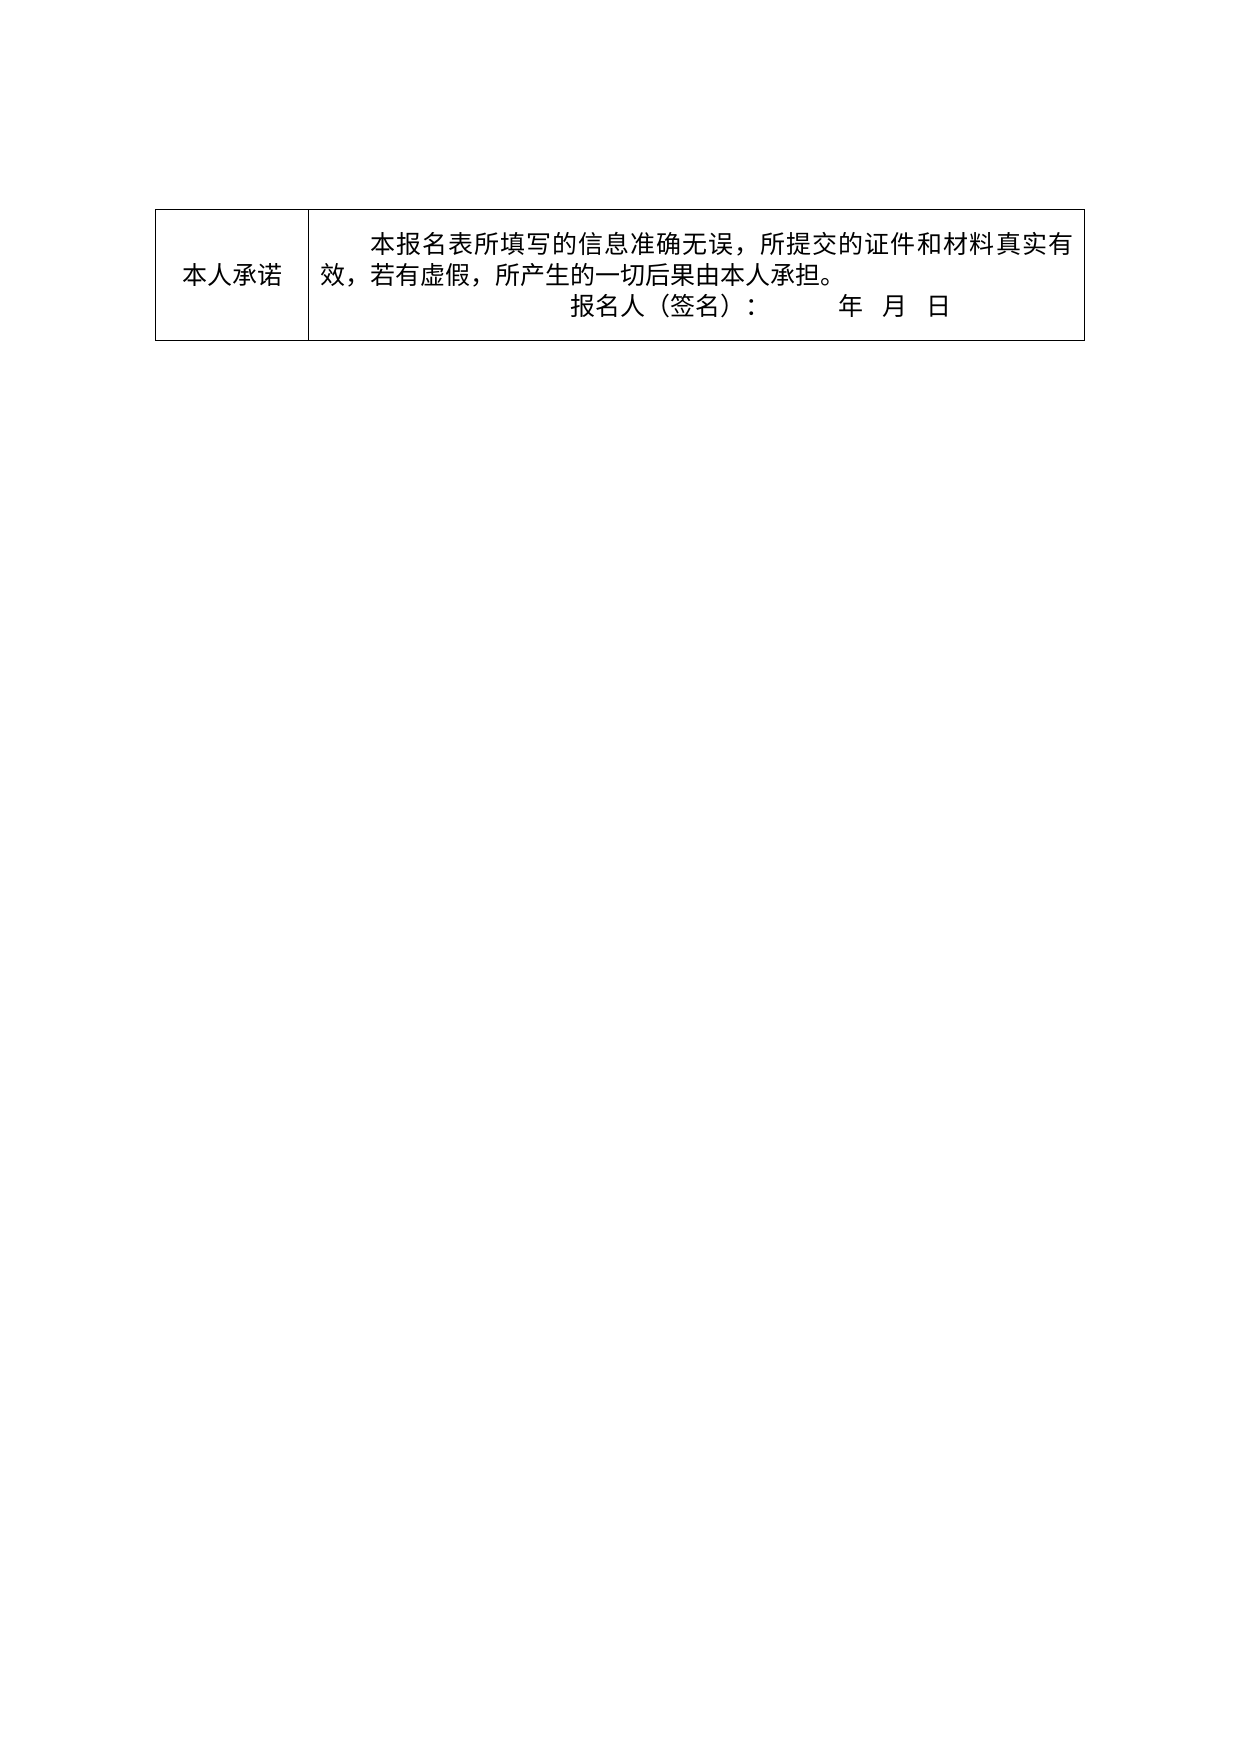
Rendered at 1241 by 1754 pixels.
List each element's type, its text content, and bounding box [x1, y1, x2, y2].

table_cell 本人承诺 [156, 210, 308, 340]
table_cell 本报名表所填写的信息准确无误，所提交的证件和材料真实有效，若有虚假，所产生的一切后果由本人承担。 报名人（签名）： 年 月 日 [309, 210, 1084, 340]
